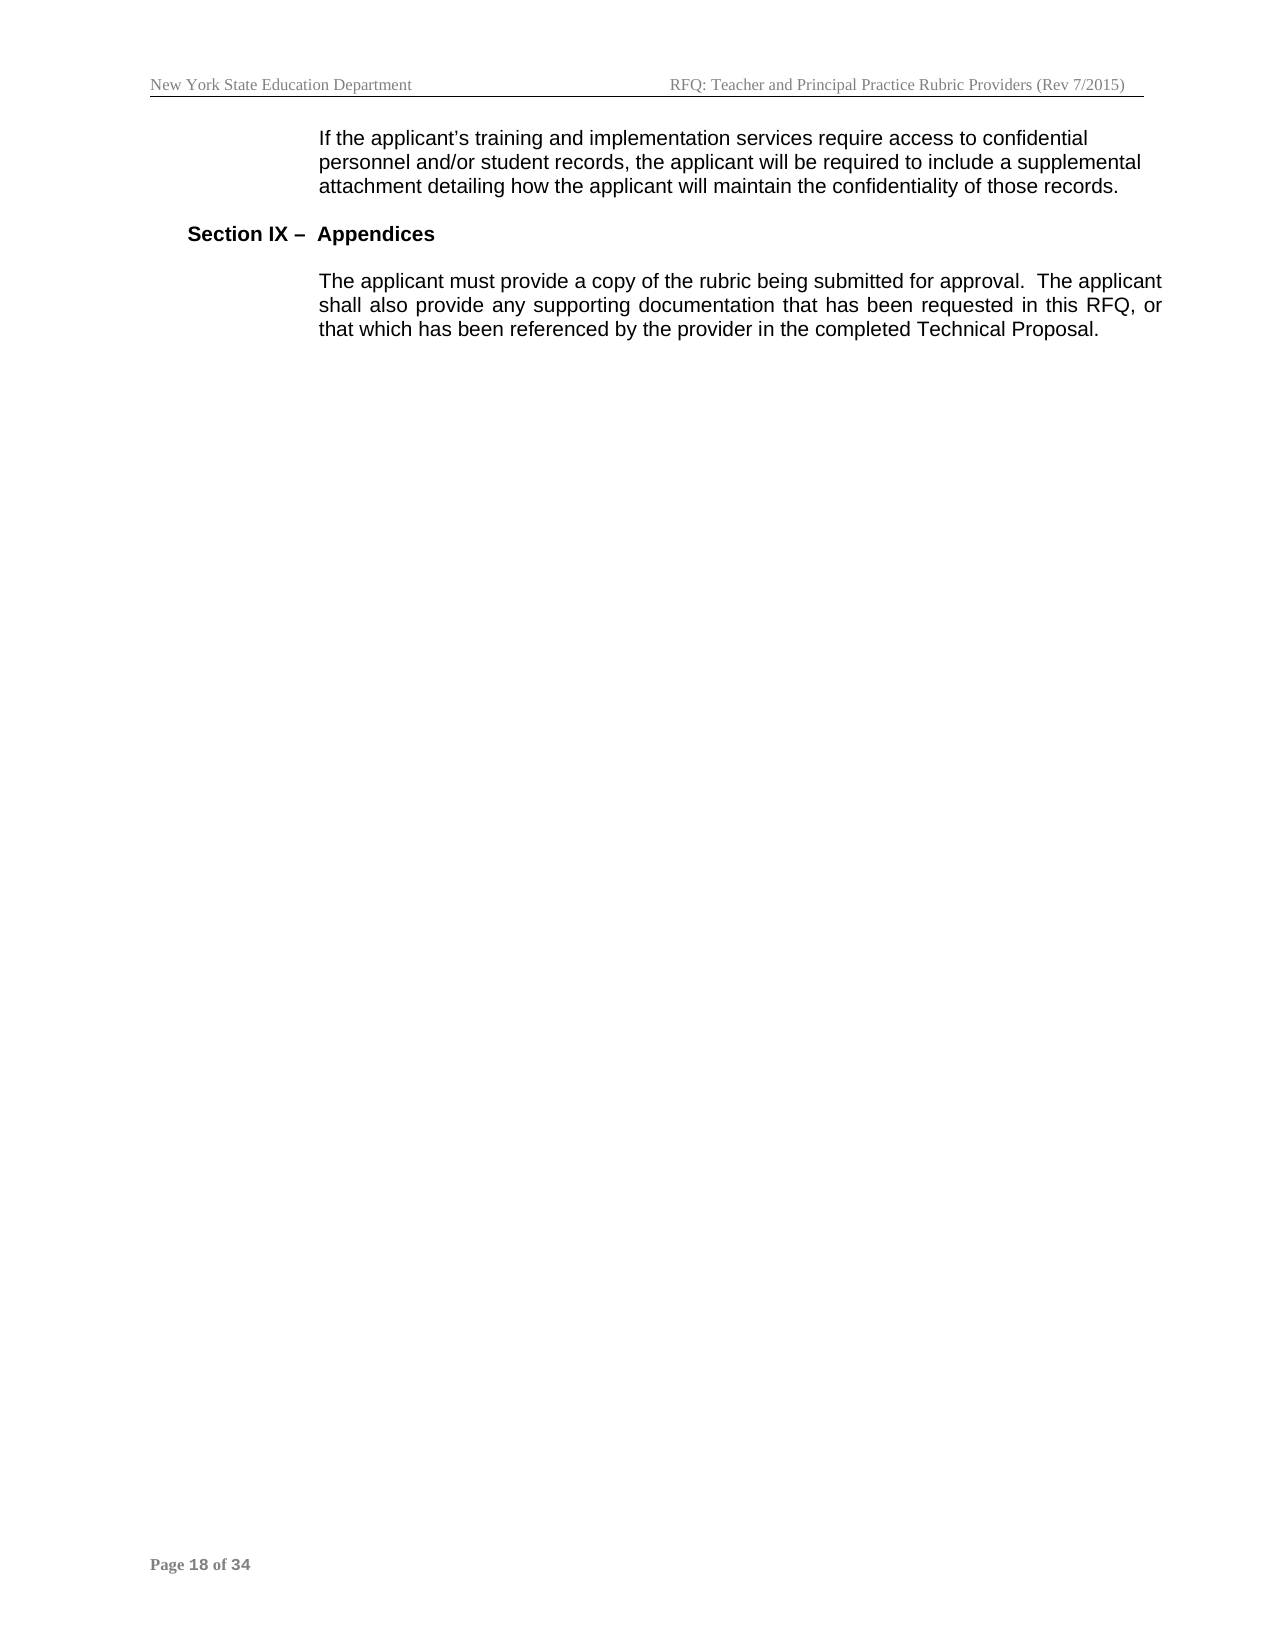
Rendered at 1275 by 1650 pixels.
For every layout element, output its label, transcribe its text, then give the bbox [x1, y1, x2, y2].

text shall also provide any supporting documentation that has been requested in this RFQ, or that which has been referenced by the provider in the completed Technical Proposal. [206, 293, 1163, 341]
text Section IX – Appendices [150, 221, 1163, 245]
text If the applicant’s training and implementation services require access to confidential personnel and/or student records, the applicant will be required to include a supplemental attachment detailing how the applicant will maintain the confidentiality of those records. [319, 126, 1163, 197]
text The applicant must provide a copy of the rubric being submitted for approval. The applicant [262, 269, 1163, 293]
